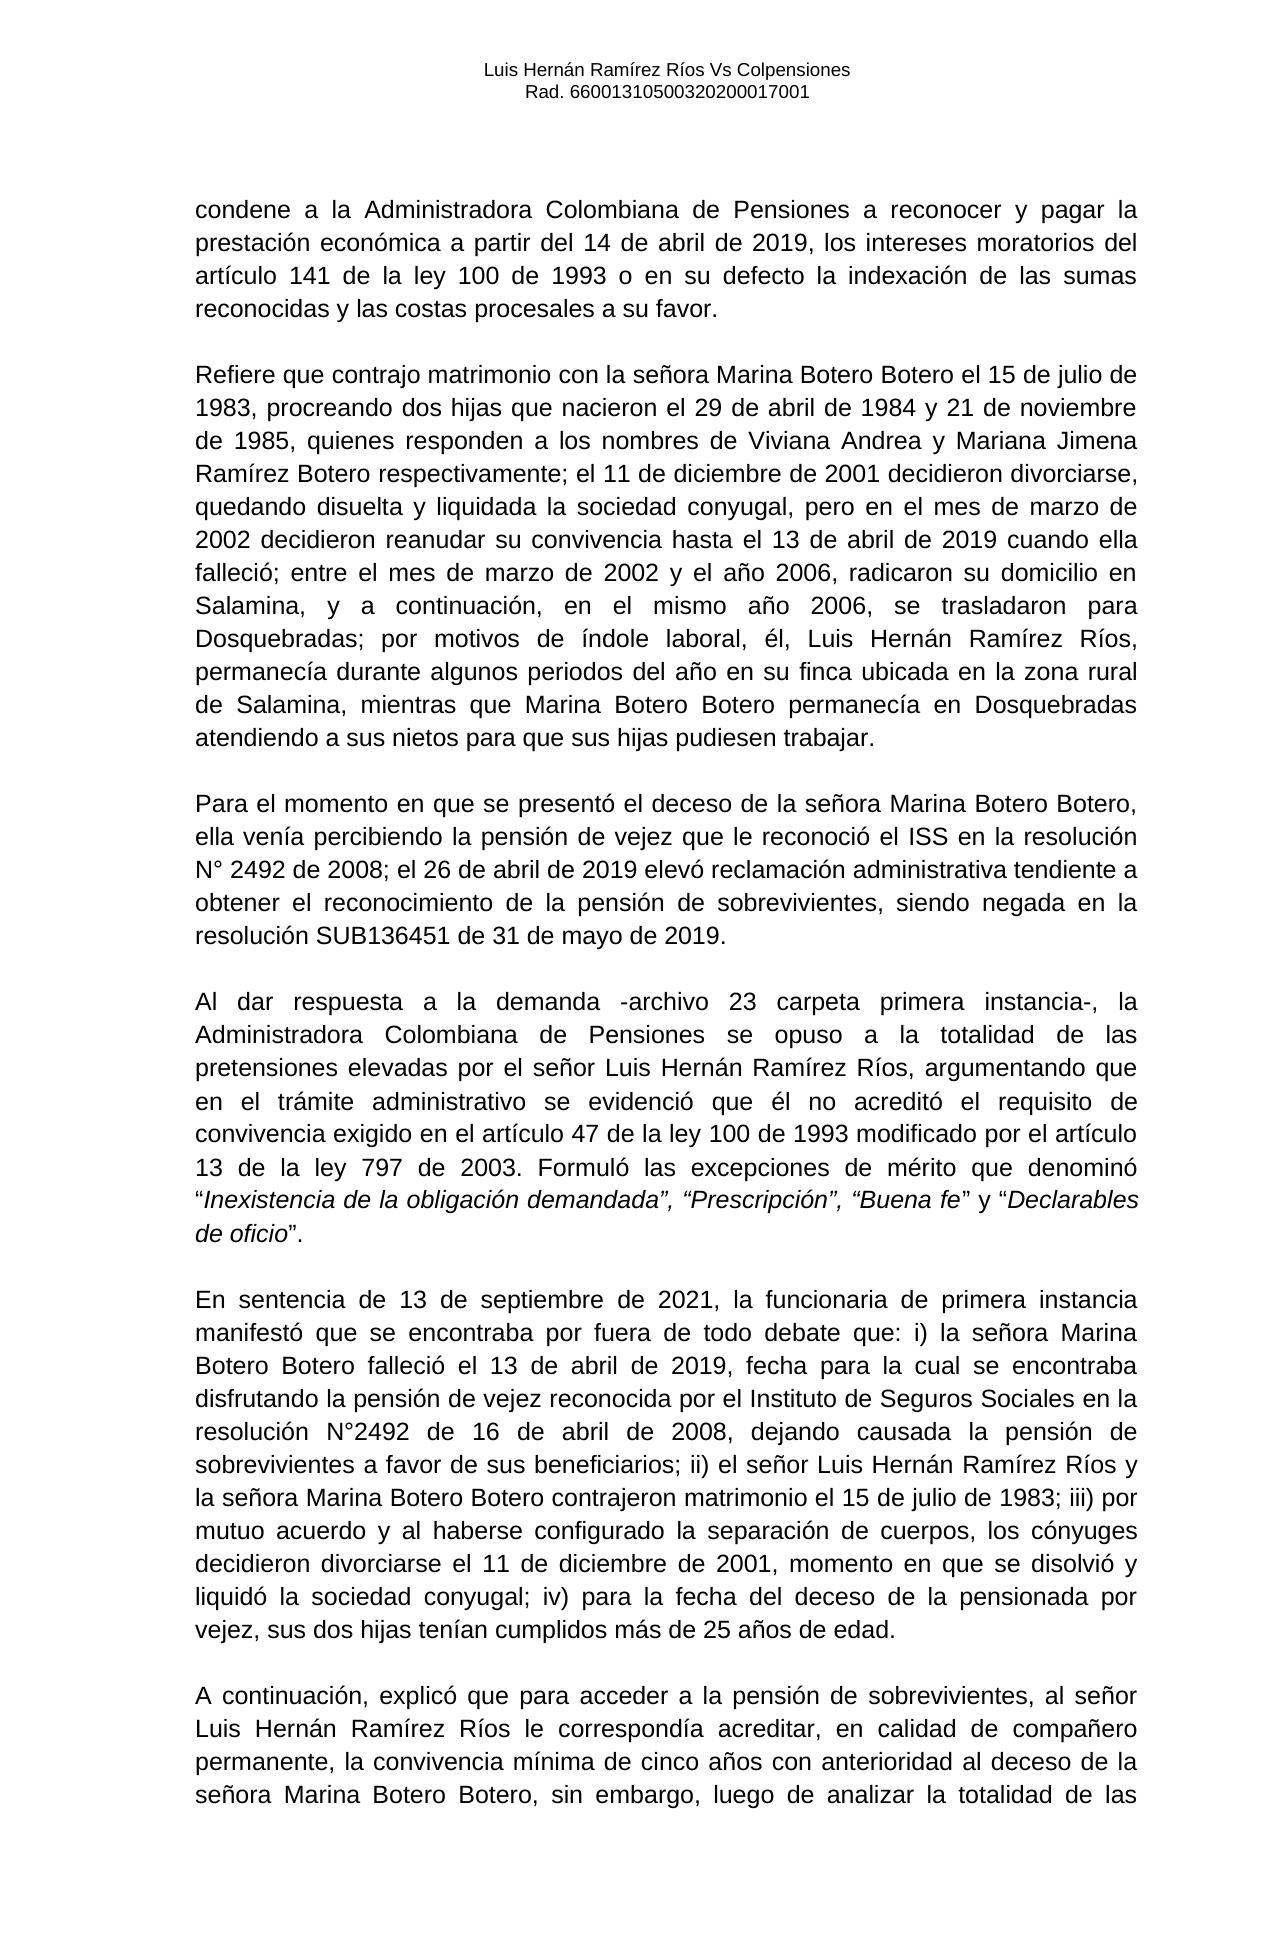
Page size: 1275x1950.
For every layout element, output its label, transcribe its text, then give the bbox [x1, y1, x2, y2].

text En sentencia de 13 de septiembre de 2021, la funcionaria de primera instancia manifestó que se encontraba por fuera de todo debate que: i) la señora Marina Botero Botero falleció el 13 de abril de 2019, fecha para la cual se encontraba disfrutando la pensión de vejez reconocida por el Instituto de Seguros Sociales en la resolución N°2492 de 16 de abril de 2008, dejando causada la pensión de sobrevivientes a favor de sus beneficiarios; ii) el señor Luis Hernán Ramírez Ríos y la señora Marina Botero Botero contrajeron matrimonio el 15 de julio de 1983; iii) por mutuo acuerdo y al haberse configurado la separación de cuerpos, los cónyuges decidieron divorciarse el 11 de diciembre de 2001, momento en que se disolvió y liquidó la sociedad conyugal; iv) para la fecha del deceso de la pensionada por vejez, sus dos hijas tenían cumplidos más de 25 años de edad. [195, 1284, 1139, 1643]
text Al dar respuesta a la demanda -archivo 23 carpeta primera instancia-, la Administradora Colombiana de Pensiones se opuso a la totalidad de las pretensiones elevadas por el señor Luis Hernán Ramírez Ríos, argumentando que en el trámite administrativo se evidenció que él no acreditó el requisito de convivencia exigido en el artículo 47 de la ley 100 de 1993 modificado por el artículo 13 de la ley 797 de 2003. Formuló las excepciones de mérito que denominó “Inexistencia de la obligación demandada”, “Prescripción”, “Buena fe” y “Declarables de oficio”. [195, 987, 1139, 1247]
text Para el momento en que se presentó el deceso de la señora Marina Botero Botero, ella venía percibiendo la pensión de vejez que le reconoció el ISS en la resolución N° 2492 de 2008; el 26 de abril de 2019 elevó reclamación administrativa tendiente a obtener el reconocimiento de la pensión de sobrevivientes, siendo negada en la resolución SUB136451 de 31 de mayo de 2019. [195, 789, 1139, 950]
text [195, 195, 1139, 323]
text Refiere que contrajo matrimonio con la señora Marina Botero Botero el 15 de julio de 1983, procreando dos hijas que nacieron el 29 de abril de 1984 y 21 de noviembre de 1985, quienes responden a los nombres de Viviana Andrea y Mariana Jimena Ramírez Botero respectivamente; el 11 de diciembre de 2001 decidieron divorciarse, quedando disuelta y liquidada la sociedad conyugal, pero en el mes de marzo de 2002 decidieron reanudar su convivencia hasta el 13 de abril de 2019 cuando ella falleció; entre el mes de marzo de 2002 y el año 2006, radicaron su domicilio en Salamina, y a continuación, en el mismo año 2006, se trasladaron para Dosquebradas; por motivos de índole laboral, él, Luis Hernán Ramírez Ríos, permanecía durante algunos periodos del año en su finca ubicada en la zona rural de Salamina, mientras que Marina Botero Botero permanecía en Dosquebradas atendiendo a sus nietos para que sus hijas pudiesen trabajar. [195, 360, 1139, 752]
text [195, 1681, 1139, 1809]
